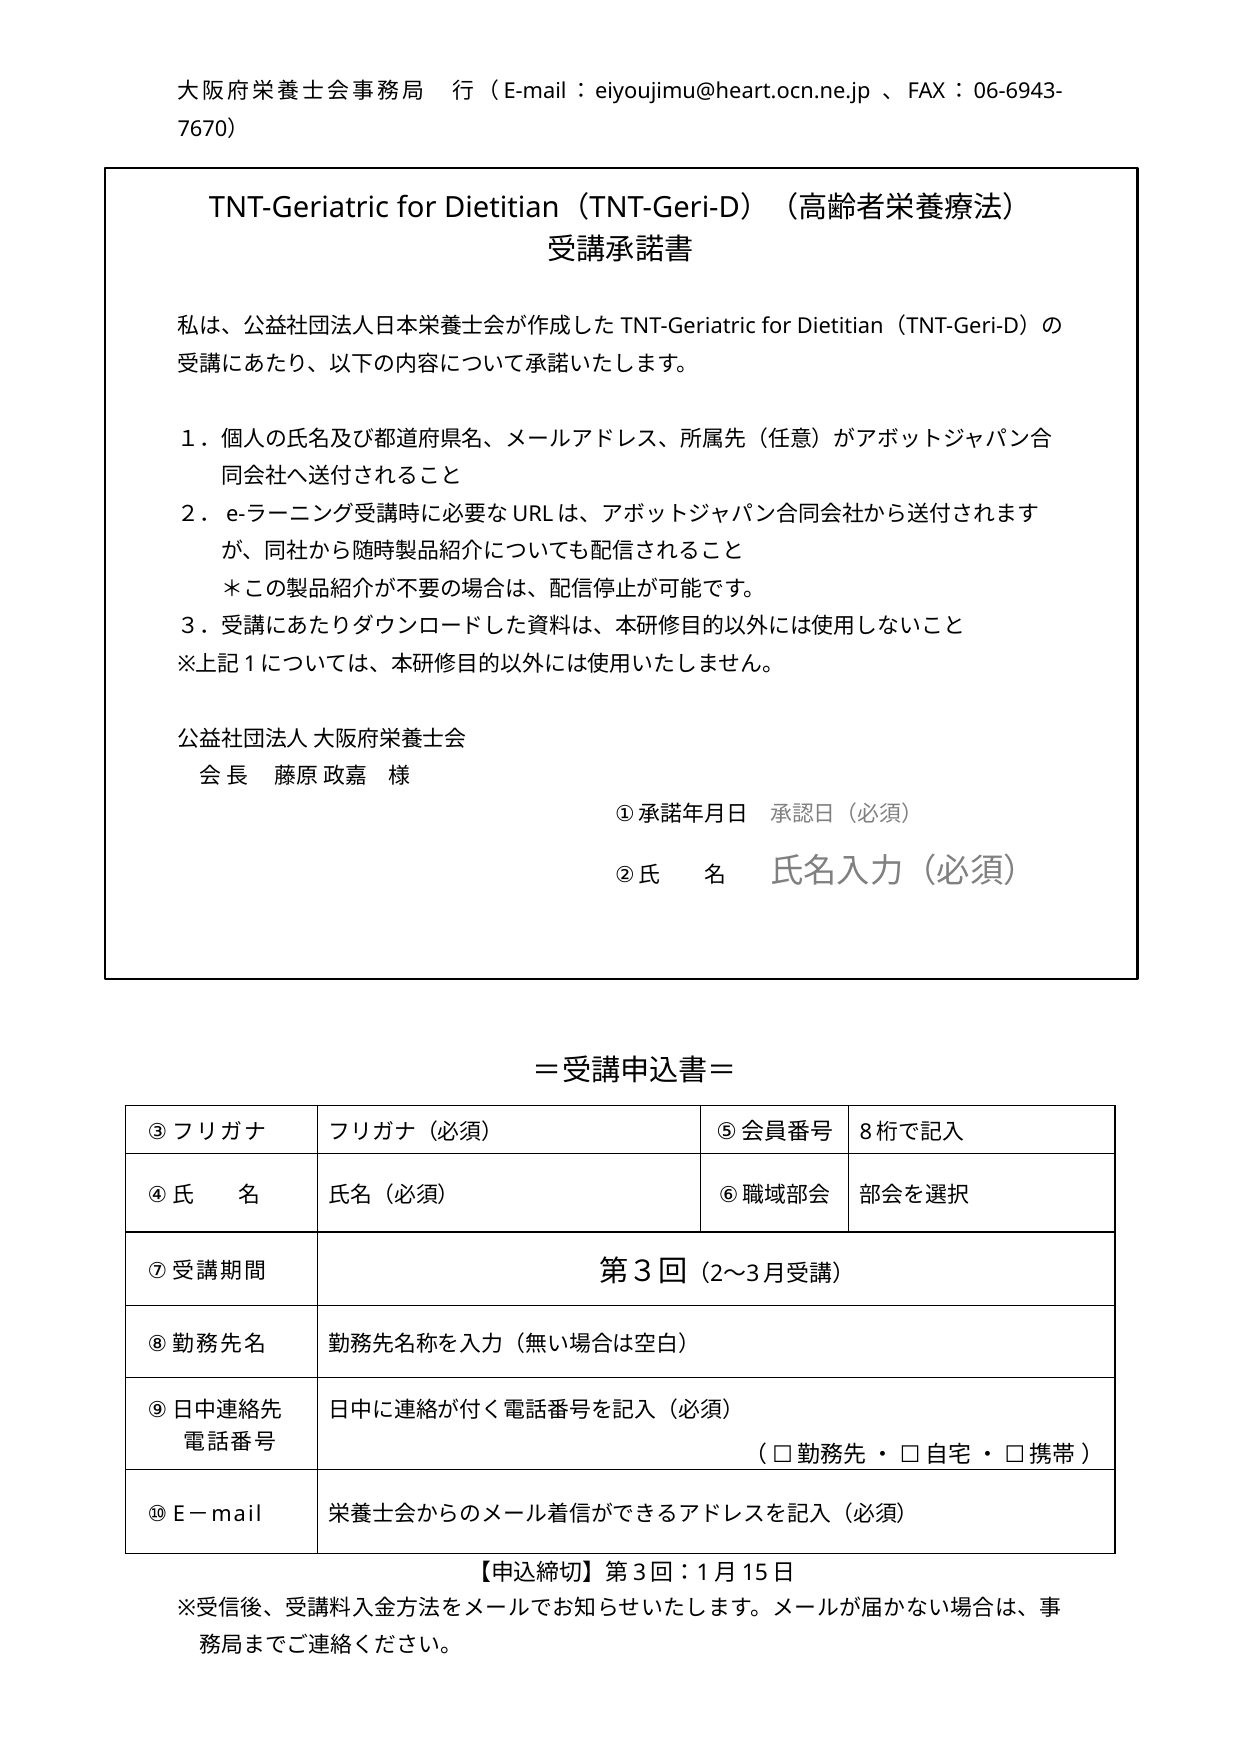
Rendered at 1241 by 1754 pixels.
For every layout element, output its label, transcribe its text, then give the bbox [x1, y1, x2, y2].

text 【申込締切】第3回：1月15日 [177, 1554, 1063, 1587]
text ①承諾年月日 [177, 793, 1063, 830]
table_cell ⑦ 受講期間 [126, 1233, 317, 1305]
text 大阪府栄養士会事務局 行（E-mail：eiyoujimu@heart.ocn.ne.jp 、FAX：06-6943-7670） [177, 71, 1063, 146]
text ②氏 名 [177, 830, 1063, 905]
table_header ⑤会員番号 [701, 1106, 848, 1153]
text TNT-Geriatric for Dietitian（TNT-Geri-D）（高齢者栄養療法） [177, 183, 1063, 226]
table_cell ④ 氏 名 [126, 1154, 317, 1231]
text ※上記1については、本研修目的以外には使用いたしません。 [177, 643, 1063, 680]
text ＝受講申込書＝ [177, 1030, 1063, 1105]
table_cell ⑧ 勤務先名 [126, 1306, 317, 1377]
text 同会社へ送付されること [177, 455, 1063, 493]
text 会 長 藤原 政嘉 様 [177, 755, 1063, 793]
text 受講承諾書 [177, 226, 1063, 268]
text 公益社団法人 大阪府栄養士会 [177, 718, 1063, 755]
table_cell ⑨ 日中連絡先 電話番号 [126, 1378, 317, 1469]
text ２． e-ラーニング受講時に必要なURLは、アボットジャパン合同会社から送付されます [177, 493, 1063, 530]
text ※受信後、受講料入金方法をメールでお知らせいたします。メールが届かない場合は、事務局までご連絡ください。 [177, 1587, 1063, 1662]
text ３．受講にあたりダウンロードした資料は、本研修目的以外には使用しないこと [177, 605, 1063, 643]
table_cell 第３回（2～3月受講） [318, 1233, 1114, 1305]
text が、同社から随時製品紹介についても配信されること [177, 530, 1063, 568]
table_cell ⑩ E－mail [126, 1470, 317, 1553]
text ＊この製品紹介が不要の場合は、配信停止が可能です。 [177, 568, 1063, 605]
table_header ③ フリガナ [126, 1106, 317, 1153]
text １．個人の氏名及び都道府県名、メールアドレス、所属先（任意）がアボットジャパン合 [177, 418, 1063, 455]
table_cell ⑥職域部会 [701, 1154, 848, 1231]
table_cell （ 勤務先 ・ 自宅 ・ 携帯 ） [318, 1425, 1114, 1469]
text 私は、公益社団法人日本栄養士会が作成したTNT-Geriatric for Dietitian（TNT-Geri-D）の受講にあたり、以下の内容について承諾いたします。 [177, 305, 1063, 380]
